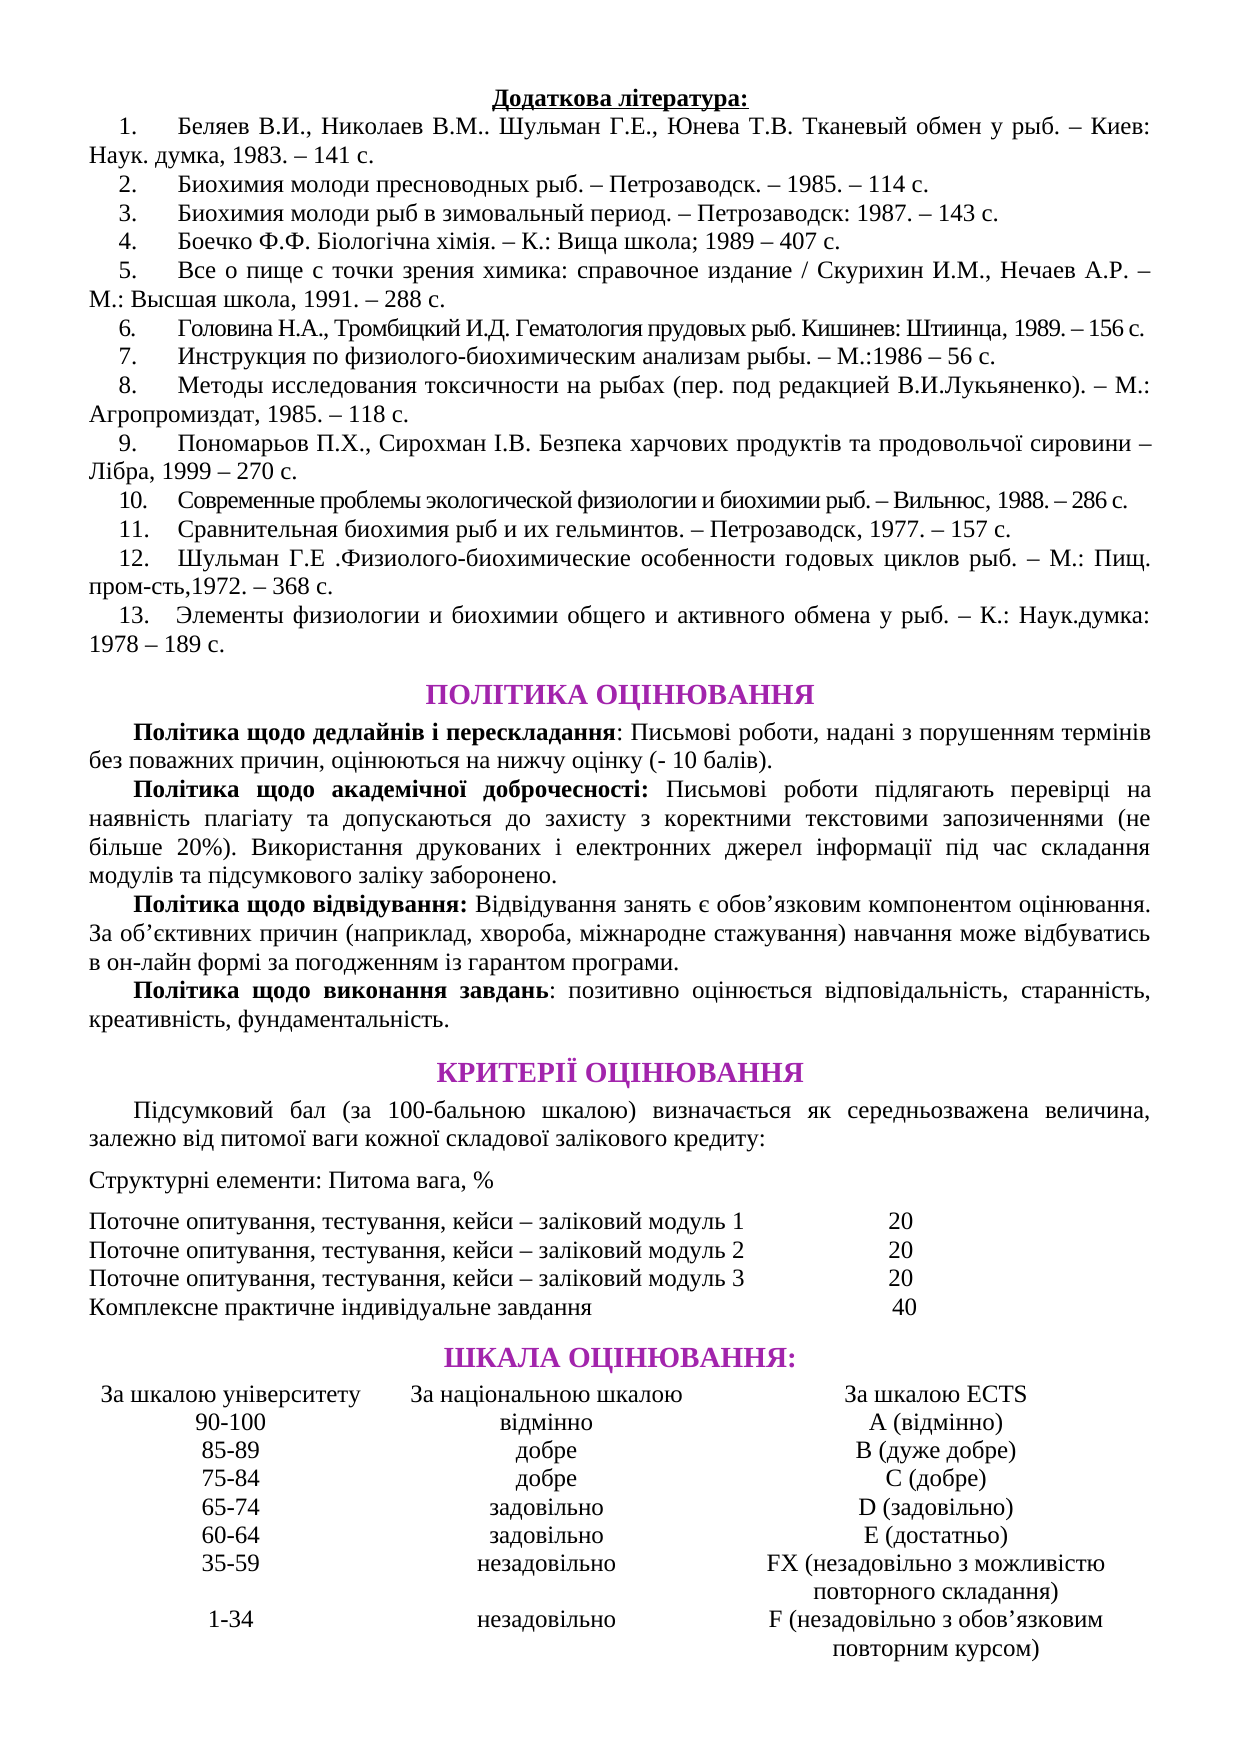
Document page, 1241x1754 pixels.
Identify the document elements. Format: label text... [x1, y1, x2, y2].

table_cell задовільно [384, 1493, 709, 1521]
table_cell незадовільно [384, 1605, 709, 1661]
list Беляев В.И., Николаев В.М.. Шульман Г.Е., Юнева Т.В. Тканевый обмен у рыб. – Киев: Наук. думка, 1983. – 141 с. [89, 111, 1152, 169]
table_cell 60-64 [78, 1521, 384, 1549]
table_header За національною шкалою [384, 1380, 709, 1408]
table_cell 85-89 [78, 1436, 384, 1464]
table_cell добре [384, 1436, 709, 1464]
table_cell 90-100 [78, 1408, 384, 1436]
text Поточне опитування, тестування, кейси – заліковий модуль 2 20 [89, 1235, 1152, 1263]
text Політика щодо виконання завдань: позитивно оцінюється відповідальність, старанність, креативність, фундаментальність. [89, 975, 1152, 1033]
table_cell D (задовільно) [709, 1493, 1163, 1521]
list Биохимия молоди пресноводных рыб. – Петрозаводск. – 1985. – 114 с. [89, 169, 1152, 198]
text Політика щодо дедлайнів і перескладання: Письмові роботи, надані з порушенням термінів без поважних причин, оцінюються на нижчу оцінку (- 10 балів). [89, 717, 1152, 774]
list Пономарьов П.Х., Сирохман І.В. Безпека харчових продуктів та продовольчої сировини – Лібра, 1999 – 270 с. [89, 428, 1152, 485]
text КРИТЕРІЇ ОЦІНЮВАННЯ [89, 1055, 1152, 1088]
table_cell B (дуже добре) [709, 1436, 1163, 1464]
table_cell 65-74 [78, 1493, 384, 1521]
table_cell 75-84 [78, 1464, 384, 1492]
table_header За шкалою університету [78, 1380, 384, 1408]
text Підсумковий бал (за 100-бальною шкалою) визначається як середньозважена величина, залежно від питомої ваги кожної складової залікового кредиту: [89, 1095, 1152, 1152]
text Структурні елементи: Питома вага, % [89, 1165, 1152, 1193]
table_cell 1-34 [78, 1605, 384, 1661]
list Инструкция по физиолого-биохимическим анализам рыбы. – М.:1986 – 56 с. [89, 341, 1152, 370]
table_cell FX (незадовільно з можливістю повторного складання) [709, 1549, 1163, 1605]
table_cell відмінно [384, 1408, 709, 1436]
list Сравнительная биохимия рыб и их гельминтов. – Петрозаводск, 1977. – 157 с. [89, 514, 1152, 543]
table_cell A (відмінно) [709, 1408, 1163, 1436]
table_cell незадовільно [384, 1549, 709, 1605]
table_cell 35-59 [78, 1549, 384, 1605]
list Шульман Г.Е .Физиолого-биохимические особенности годовых циклов рыб. – М.: Пищ. пром-сть,1972. – 368 с. [89, 543, 1152, 600]
table_cell E (достатньо) [709, 1521, 1163, 1549]
list Методы исследования токсичности на рыбах (пер. под редакцией В.И.Лукьяненко). – М.: Агропромиздат, 1985. – 118 с. [89, 370, 1152, 428]
list Элементы физиологии и биохимии общего и активного обмена у рыб. – К.: Наук.думка: 1978 – 189 с. [89, 600, 1152, 658]
text Політика щодо відвідування: Відвідування занять є обов’язковим компонентом оцінювання. За об’єктивних причин (наприклад, хвороба, міжнародне стажування) навчання може відбуватись в он-лайн формі за погодженням із гарантом програми. [89, 889, 1152, 975]
list Все о пище с точки зрения химика: справочное издание / Скурихин И.М., Нечаев А.Р. – М.: Высшая школа, 1991. – 288 с. [89, 255, 1152, 313]
table_cell C (добре) [709, 1464, 1163, 1492]
text Додаткова література: [89, 83, 1152, 111]
table_cell задовільно [384, 1521, 709, 1549]
list Биохимия молоди рыб в зимовальный период. – Петрозаводск: 1987. – 143 с. [89, 198, 1152, 226]
text Поточне опитування, тестування, кейси – заліковий модуль 3 20 [89, 1263, 1152, 1292]
text Поточне опитування, тестування, кейси – заліковий модуль 1 20 [89, 1206, 1152, 1235]
text ШКАЛА ОЦІНЮВАННЯ: [89, 1340, 1152, 1374]
table_cell добре [384, 1464, 709, 1492]
text Політика щодо академічної доброчесності: Письмові роботи підлягають перевірці на наявність плагіату та допускаються до захисту з коректними текстовими запозиченнями (не більше 20%). Використання друкованих і електронних джерел інформації під час складання модулів та підсумкового заліку заборонено. [89, 774, 1152, 889]
text Комплексне практичне індивідуальне завдання 40 [89, 1292, 1152, 1321]
list Головина Н.А., Тромбицкий И.Д. Гематология прудовых рыб. Кишинев: Штиинца, 1989. – 156 с. [89, 313, 1152, 341]
list Современные проблемы экологической физиологии и биохимии рыб. – Вильнюс, 1988. – 286 с. [89, 485, 1152, 514]
text ПОЛІТИКА ОЦІНЮВАННЯ [89, 677, 1152, 710]
table_header За шкалою ECTS [709, 1380, 1163, 1408]
table_cell F (незадовільно з обов’язковим повторним курсом) [709, 1605, 1163, 1661]
list Боечко Ф.Ф. Біологічна хімія. – К.: Вища школа; 1989 – 407 с. [89, 226, 1152, 255]
